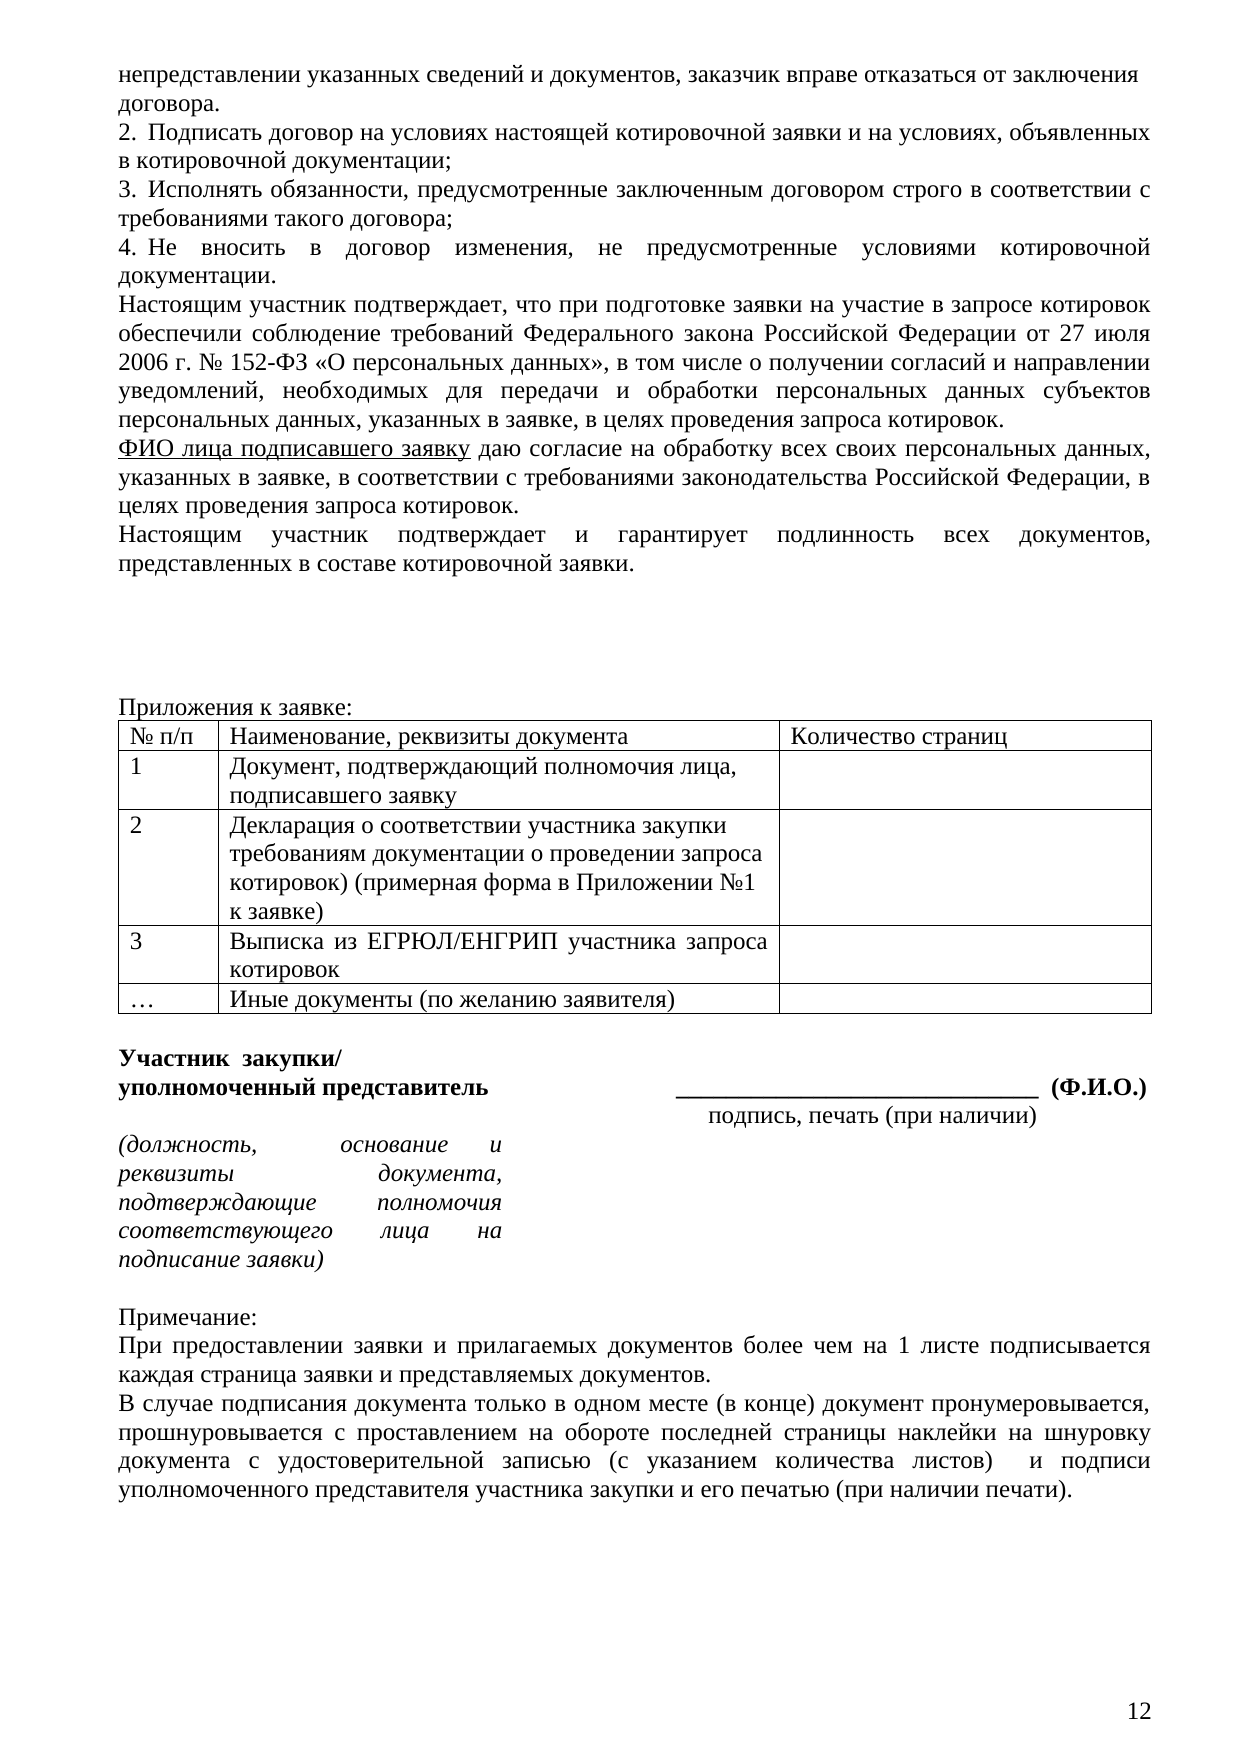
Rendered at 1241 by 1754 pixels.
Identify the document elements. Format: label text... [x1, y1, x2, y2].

text Настоящим участник подтверждает, что при подготовке заявки на участие в запросе котировок обеспечили соблюдение требований Федерального закона Российской Федерации от 27 июля 2006 г. № 152-ФЗ «О персональных данных», в том числе о получении согласий и направлении уведомлений, необходимых для передачи и обработки персональных данных субъектов персональных данных, указанных в заявке, в целях проведения запроса котировок. [118, 289, 1152, 433]
text В случае подписания документа только в одном месте (в конце) документ пронумеровывается, прошнуровывается с проставлением на обороте последней страницы наклейки на шнуровку документа с удостоверительной записью (с указанием количества листов) и подписи уполномоченного представителя участника закупки и его печатью (при наличии печати). [118, 1388, 1152, 1503]
table_header Количество страниц [780, 721, 1151, 750]
text 2. Подписать договор на условиях настоящей котировочной заявки и на условиях, объявленных в котировочной документации; [118, 117, 1152, 174]
text подпись, печать (при наличии) [118, 1100, 1152, 1129]
table_cell [780, 926, 1151, 983]
text Настоящим участник подтверждает и гарантирует подлинность всех документов, представленных в составе котировочной заявки. [118, 519, 1152, 577]
table_cell Иные документы (по желанию заявителя) [219, 984, 779, 1013]
text 3. Исполнять обязанности, предусмотренные заключенным договором строго в соответствии с требованиями такого договора; [118, 174, 1152, 232]
table_cell [780, 810, 1151, 925]
table_cell … [119, 984, 218, 1013]
table_cell 3 [119, 926, 218, 983]
text Приложения к заявке: [118, 692, 1152, 720]
table_header № п/п [119, 721, 218, 750]
text Примечание: [118, 1302, 1152, 1330]
table_cell [780, 751, 1151, 809]
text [118, 59, 1152, 117]
table_cell Декларация о соответствии участника закупки требованиям документации о проведении запроса котировок) (примерная форма в Приложении №1 к заявке) [219, 810, 779, 925]
table_header Наименование, реквизиты документа [219, 721, 779, 750]
text (должность, основание и реквизиты документа, подтверждающие полномочия соответствующего лица на подписание заявки) [118, 1129, 502, 1273]
text 4. Не вносить в договор изменения, не предусмотренные условиями котировочной документации. [118, 232, 1152, 289]
table_cell Выписка из ЕГРЮЛ/ЕНГРИП участника запроса котировок [219, 926, 779, 983]
text При предоставлении заявки и прилагаемых документов более чем на 1 листе подписывается каждая страница заявки и представляемых документов. [118, 1330, 1152, 1388]
text ФИО лица подписавшего заявку даю согласие на обработку всех своих персональных данных, указанных в заявке, в соответствии с требованиями законодательства Российской Федерации, в целях проведения запроса котировок. [118, 433, 1152, 519]
table_cell 1 [119, 751, 218, 809]
text уполномоченный представитель _____________________________ (Ф.И.О.) [118, 1072, 1152, 1100]
table_cell 2 [119, 810, 218, 925]
text Участник закупки/ [118, 1043, 1152, 1072]
table_cell Документ, подтверждающий полномочия лица, подписавшего заявку [219, 751, 779, 809]
table_cell [780, 984, 1151, 1013]
